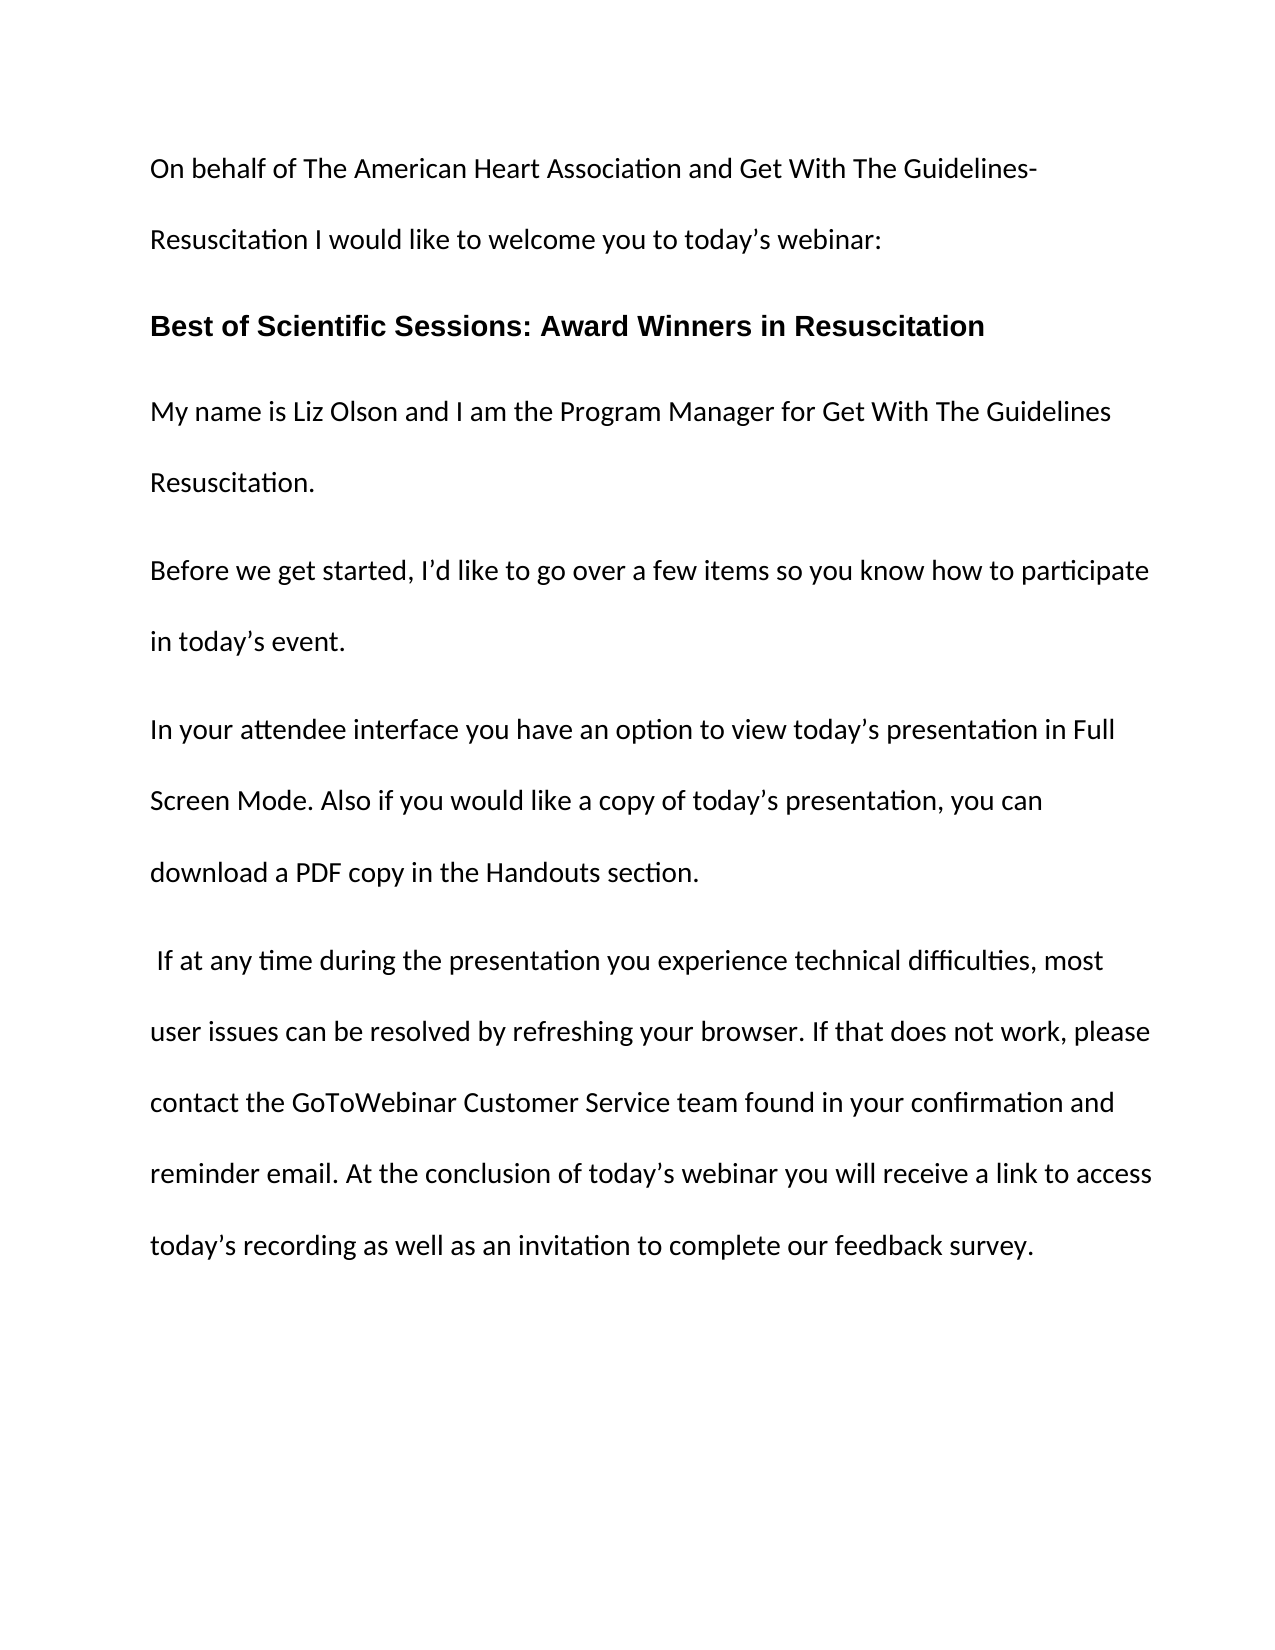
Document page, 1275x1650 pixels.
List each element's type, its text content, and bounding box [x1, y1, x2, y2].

text In your attendee interface you have an option to view today’s presentation in Full Screen Mode. Also if you would like a copy of today’s presentation, you can download a PDF copy in the Handouts section. [150, 711, 1153, 889]
text Best of Scientific Sessions: Award Winners in Resuscitation [150, 309, 1153, 343]
text On behalf of The American Heart Association and Get With The Guidelines-Resuscitation I would like to welcome you to today’s webinar: [150, 150, 1153, 257]
text Before we get started, I’d like to go over a few items so you know how to participate in today’s event. [150, 552, 1153, 659]
text If at any time during the presentation you experience technical difficulties, most user issues can be resolved by refreshing your browser. If that does not work, please contact the GoToWebinar Customer Service team found in your confirmation and reminder email. At the conclusion of today’s webinar you will receive a link to access today’s recording as well as an invitation to complete our feedback survey. [150, 942, 1153, 1262]
text My name is Liz Olson and I am the Program Manager for Get With The Guidelines Resuscitation. [150, 393, 1153, 500]
